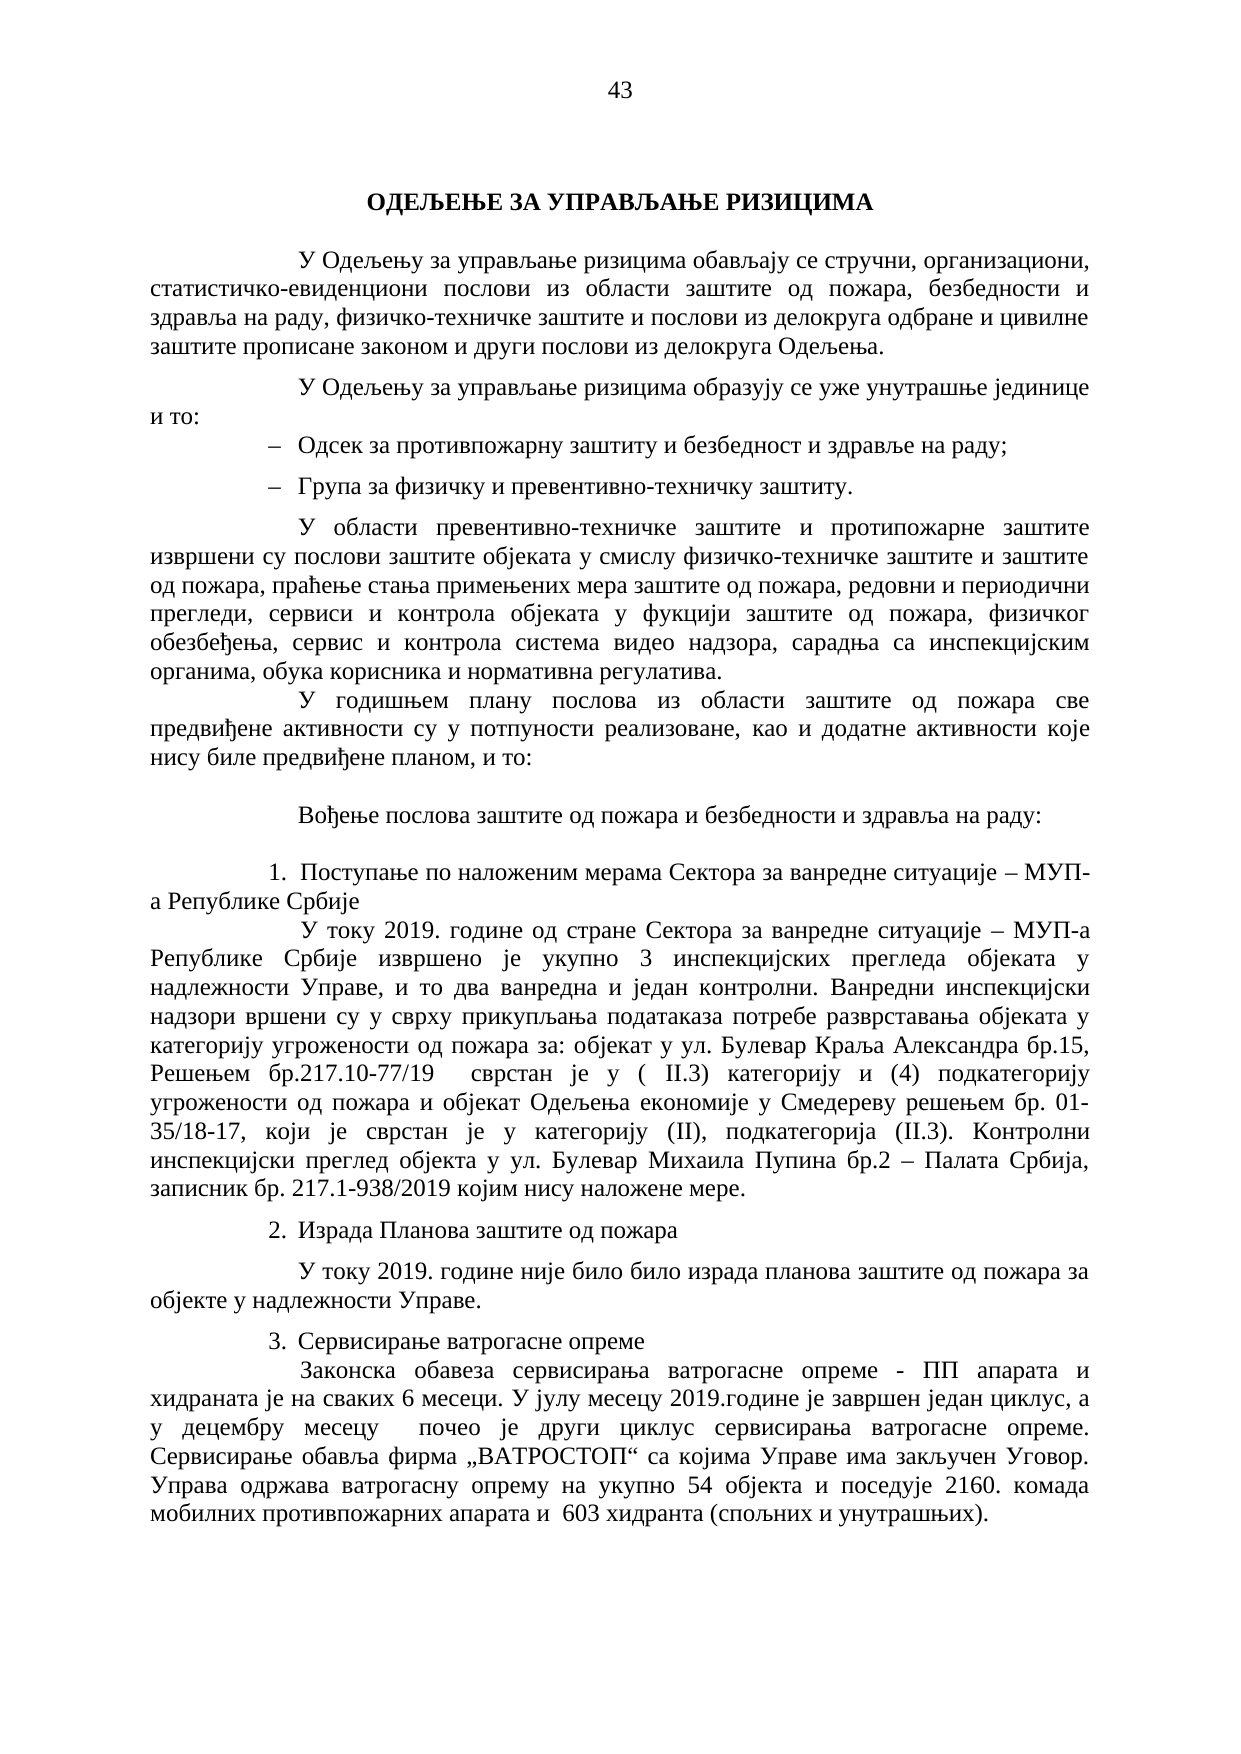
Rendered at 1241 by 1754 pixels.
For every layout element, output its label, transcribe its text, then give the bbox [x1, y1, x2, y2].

text – Одсек за противпожарну заштиту и безбедност и здравље на раду; [150, 430, 1090, 458]
text – Група за физичку и превентивно-техничку заштиту. [150, 471, 1090, 500]
text У годишњем плану послова из области заштите од пожара све предвиђене активности су у потпуности реализоване, као и додатне активности које нису биле предвиђене планом, и то: [150, 685, 1090, 771]
text У току 2019. године од стране Сектора за ванредне ситуације – МУП-а Републике Србије извршено је укупно 3 инспекцијских прегледа објеката у надлежности Управе, и то два ванредна и један контролни. Ванредни инспекцијски надзори вршени су у сврху прикупљања податаказа потребе разврставања објеката у категорију угрожености од пожара за: објекат у ул. Булевар Краља Александра бр.15, Решењем бр.217.10-77/19 сврстан је у ( II.3) категорију и (4) подкатегорију угрожености од пожара и oбјекат Одељења економије у Смедереву решењем бр. 01-35/18-17, који је сврстан је у категорију (II), подкатегорија (II.3). Контролни инспекцијски преглед објекта у ул. Булевар Михаила Пупина бр.2 – Палата Србија, записник бр. 217.1-938/2019 којим нису наложене мере. [150, 915, 1090, 1202]
text У области превентивно-техничке заштите и протипожарне заштите извршени су послови заштите објеката у смислу физичко-техничке заштите и заштите од пожара, праћење стања примењених мера заштите од пожара, редовни и периодични прегледи, сервиси и контрола објеката у фукцији заштите од пожара, физичког обезбеђења, сервис и контрола система видео надзора, сарадња са инспекцијским органима, обука корисника и нормативна регулатива. [150, 512, 1090, 685]
text У Одељењу за управљање ризицима обављају се стручни, организациони, статистичко-евиденциони послови из области заштите од пожара, безбедности и здравља на раду, физичко-техничке заштите и послови из делокруга одбране и цивилне заштите прописане законом и други послови из делокруга Одељења. [150, 245, 1090, 360]
text У току 2019. године није било било израда планова заштите од пожара за објекте у надлежности Управе. [150, 1256, 1090, 1313]
text Одељење за управљање ризицима [150, 187, 1090, 216]
text Вођење послова заштите од пожара и безбедности и здравља на раду: [262, 800, 1090, 828]
text Законска обавеза сервисирања ватрогасне опреме - ПП апарата и хидраната је на сваких 6 месеци. У јулу месецу 2019.године је завршен један циклус, а у децембру месецу почео је други циклус сервисирања ватрогасне опреме. Сервисирање обавља фирма „ВАТРОСТОП“ са којима Управе има закључен Уговор. Управа одржава ватрогасну опрему на укупно 54 објекта и поседује 2160. комада мобилних противпожарних апарата и 603 хидранта (спољних и унутрашњих). [150, 1355, 1090, 1527]
text У Одељењу за управљање ризицима образују се уже унутрашње јединице и то: [150, 372, 1090, 430]
text 3. Сервисирање ватрогасне опреме [150, 1326, 1090, 1355]
text 2. Израда Планова заштите од пожара [150, 1215, 1090, 1243]
text 1. Поступање по наложеним мерама Сектора за ванредне ситуације – МУП-а Републике Србије [150, 857, 1090, 915]
